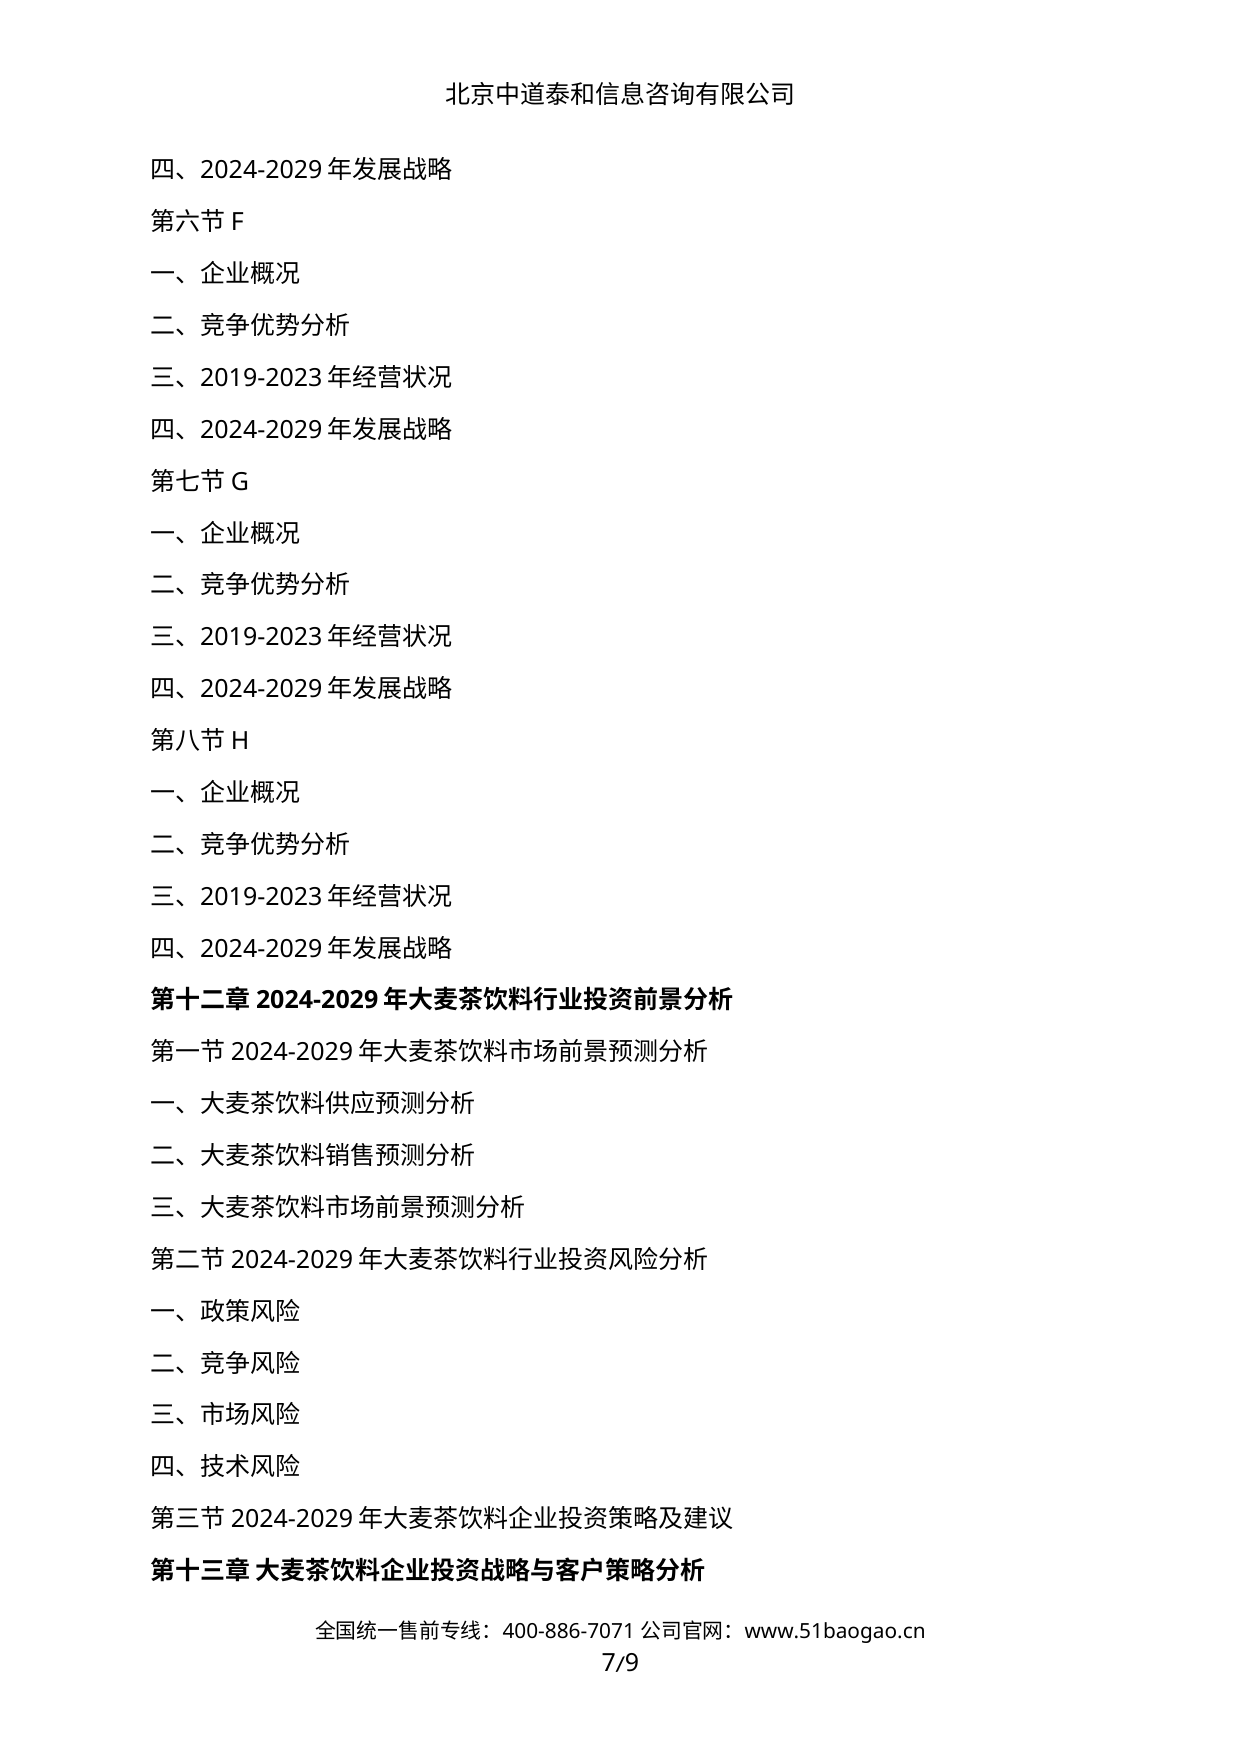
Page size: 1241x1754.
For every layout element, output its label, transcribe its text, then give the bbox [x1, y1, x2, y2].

text 三、2019-2023年经营状况 [150, 617, 1090, 653]
text 一、企业概况 [150, 254, 1090, 290]
text 第十二章 2024-2029年大麦茶饮料行业投资前景分析 [150, 980, 1090, 1016]
text 三、市场风险 [150, 1395, 1090, 1431]
text 四、2024-2029年发展战略 [150, 669, 1090, 705]
text 第三节 2024-2029年大麦茶饮料企业投资策略及建议 [150, 1499, 1090, 1535]
text 四、2024-2029年发展战略 [150, 928, 1090, 964]
text 一、企业概况 [150, 513, 1090, 549]
text 二、竞争风险 [150, 1343, 1090, 1379]
text 二、大麦茶饮料销售预测分析 [150, 1136, 1090, 1172]
text 三、大麦茶饮料市场前景预测分析 [150, 1187, 1090, 1224]
text 四、2024-2029年发展战略 [150, 150, 1090, 186]
text 第二节 2024-2029年大麦茶饮料行业投资风险分析 [150, 1239, 1090, 1276]
text 第八节 H [150, 721, 1090, 757]
text 二、竞争优势分析 [150, 824, 1090, 861]
text 三、2019-2023年经营状况 [150, 357, 1090, 394]
text 第七节 G [150, 461, 1090, 497]
text 第十三章 大麦茶饮料企业投资战略与客户策略分析 [150, 1551, 1090, 1587]
text 一、政策风险 [150, 1291, 1090, 1327]
text 第一节 2024-2029年大麦茶饮料市场前景预测分析 [150, 1032, 1090, 1068]
text 一、企业概况 [150, 772, 1090, 809]
text 二、竞争优势分析 [150, 565, 1090, 601]
text 三、2019-2023年经营状况 [150, 876, 1090, 912]
text 四、2024-2029年发展战略 [150, 409, 1090, 446]
text 第六节 F [150, 202, 1090, 238]
text 二、竞争优势分析 [150, 306, 1090, 342]
text 四、技术风险 [150, 1447, 1090, 1483]
text 一、大麦茶饮料供应预测分析 [150, 1084, 1090, 1120]
